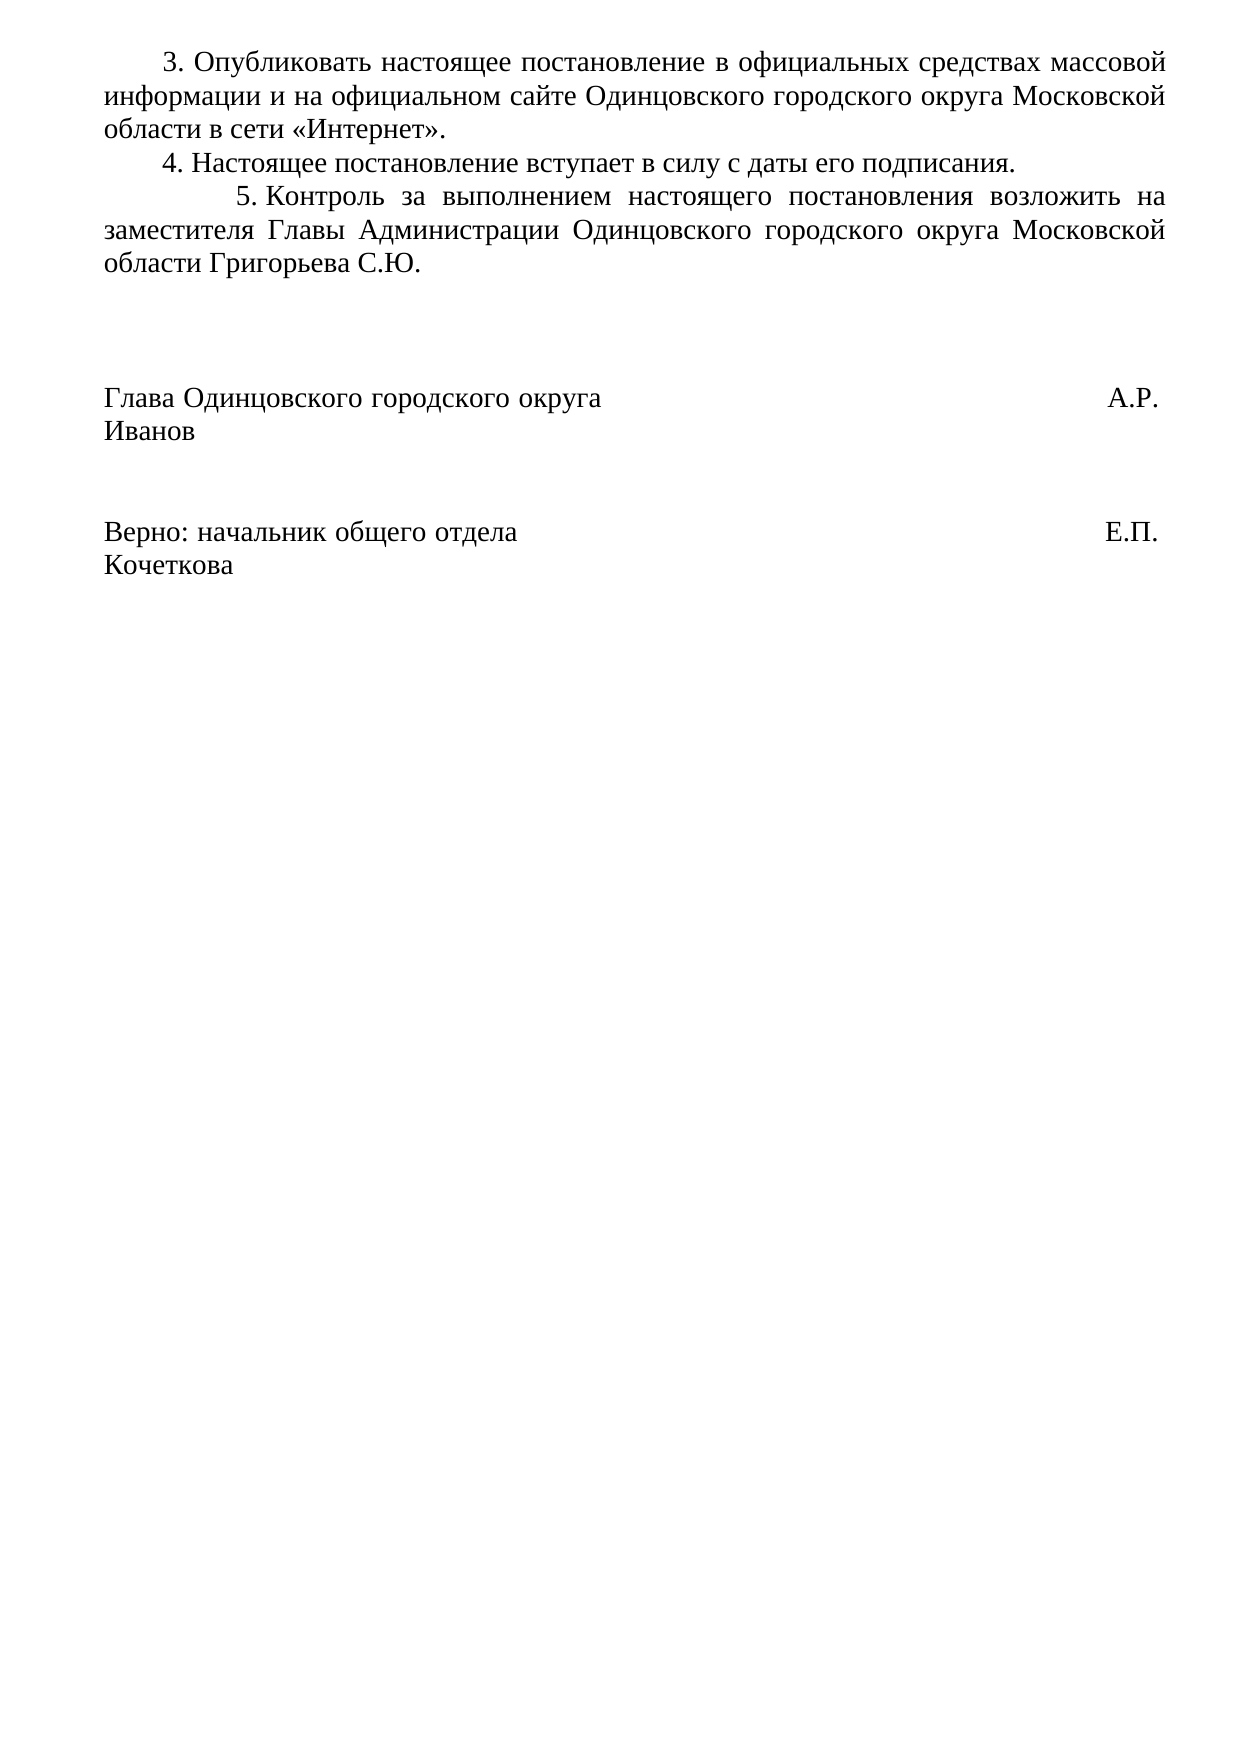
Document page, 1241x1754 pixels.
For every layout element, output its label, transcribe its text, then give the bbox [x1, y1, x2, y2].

text 3. Опубликовать настоящее постановление в официальных средствах массовой информации и на официальном сайте Одинцовского городского округа Московской области в сети «Интернет». [103, 44, 1167, 145]
text 4. Настоящее постановление вступает в силу с даты его подписания. [103, 145, 1167, 178]
text 5. Контроль за выполнением настоящего постановления возложить на заместителя Главы Администрации Одинцовского городского округа Московской области Григорьева С.Ю. [103, 178, 1167, 279]
text Глава Одинцовского городского округа А.Р. Иванов [103, 380, 1167, 447]
text Верно: начальник общего отдела Е.П. Кочеткова [103, 514, 1167, 581]
